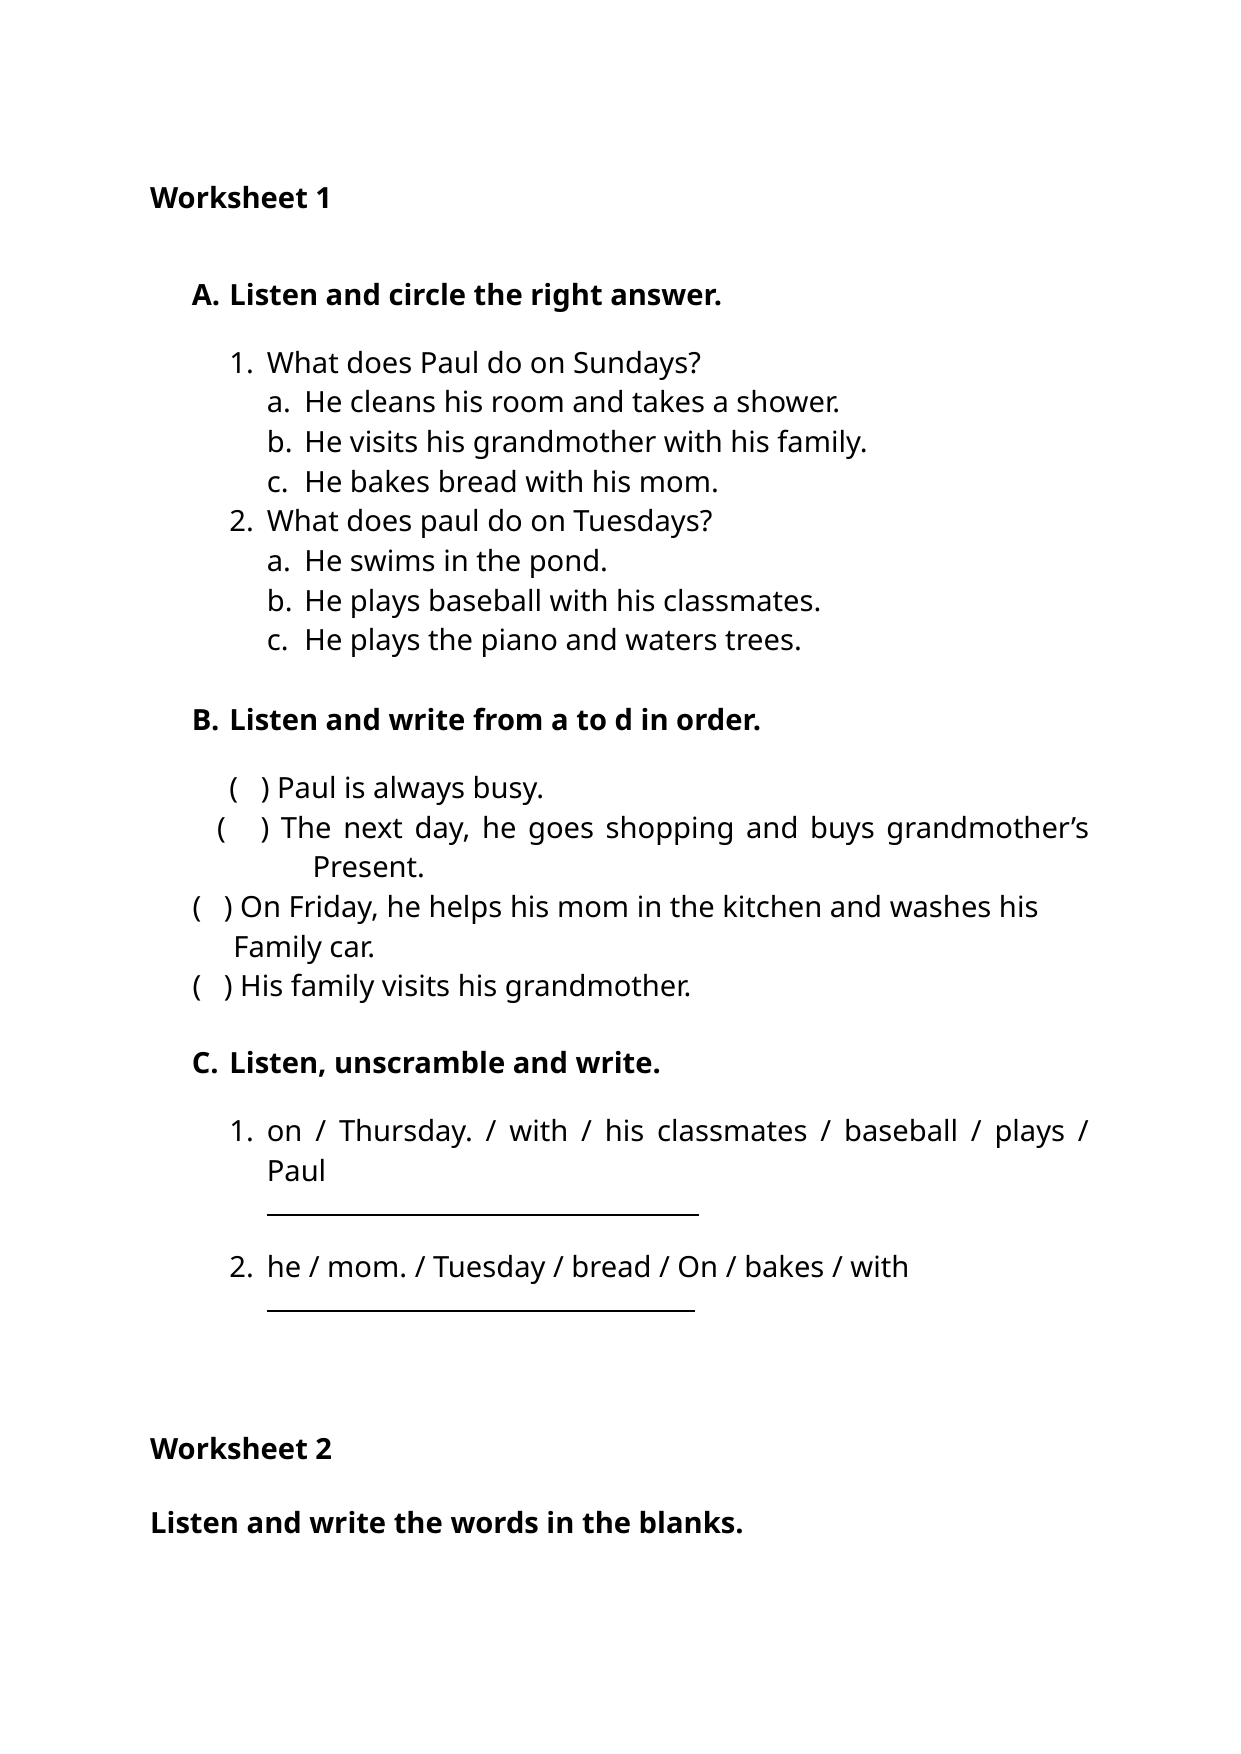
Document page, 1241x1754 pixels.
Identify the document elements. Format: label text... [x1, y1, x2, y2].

list He swims in the pond. [267, 540, 1090, 580]
list ( ) Paul is always busy. [229, 767, 1090, 807]
list What does paul do on Tuesdays? [229, 501, 1090, 540]
text ( ) On Friday, he helps his mom in the kitchen and washes his [150, 886, 1090, 926]
text Worksheet 2 [150, 1428, 1090, 1468]
text ( ) The next day, he goes shopping and buys grandmother’s Present. [150, 807, 1090, 886]
list he / mom. / Tuesday / bread / On / bakes / with [229, 1247, 1090, 1286]
list He bakes bread with his mom. [267, 461, 1090, 501]
list He plays the piano and waters trees. [267, 620, 1090, 659]
text ( ) His family visits his grandmother. [150, 966, 1090, 1005]
list Listen and circle the right answer. [192, 274, 1090, 313]
list on / Thursday. / with / his classmates / baseball / plays / Paul [229, 1110, 1090, 1190]
list Listen and write from a to d in order. [192, 699, 1090, 739]
text Listen and write the words in the blanks. [150, 1502, 1090, 1542]
list Listen, unscramble and write. [192, 1042, 1090, 1082]
text Worksheet 1 [150, 177, 1090, 217]
list He cleans his room and takes a shower. [267, 382, 1090, 421]
text Family car. [150, 926, 1090, 966]
list He plays baseball with his classmates. [267, 580, 1090, 620]
list What does Paul do on Sundays? [229, 342, 1090, 382]
list He visits his grandmother with his family. [267, 421, 1090, 461]
